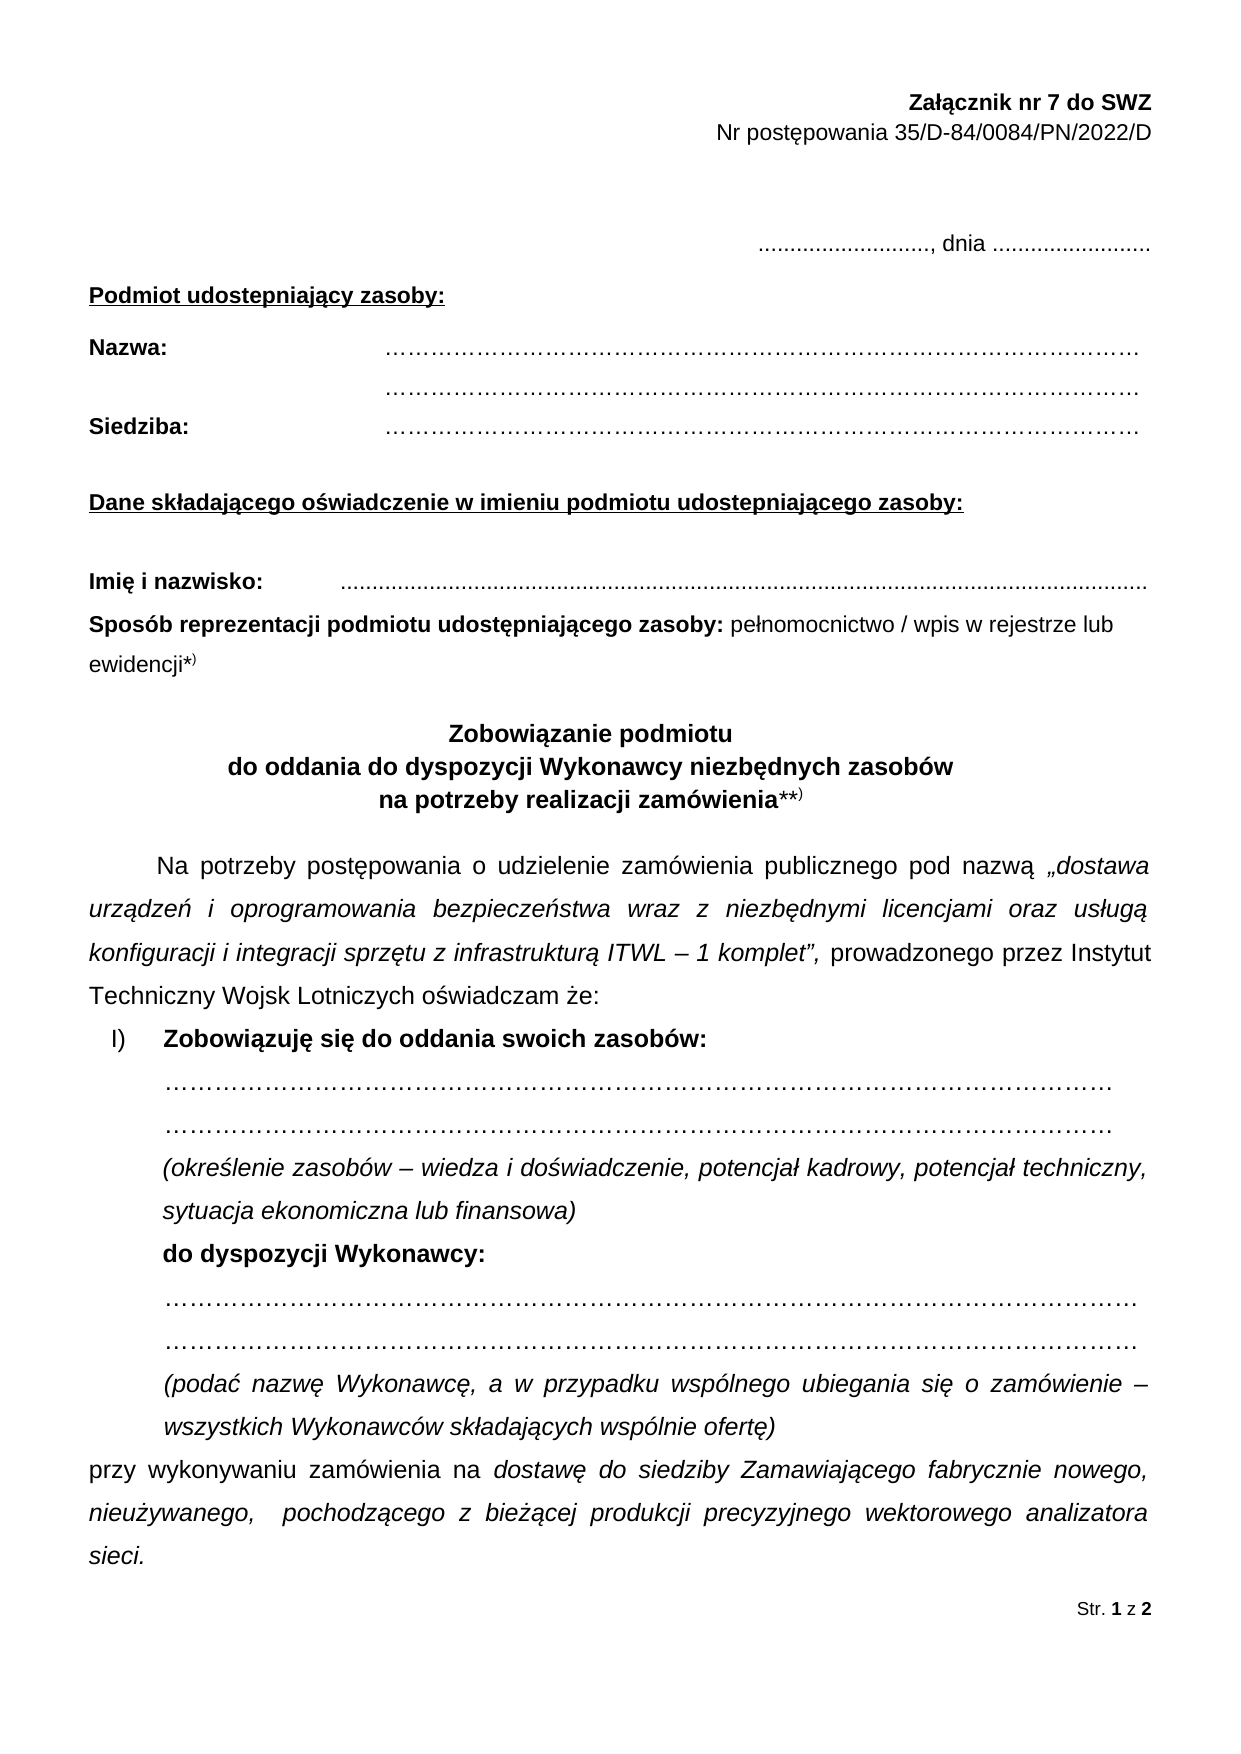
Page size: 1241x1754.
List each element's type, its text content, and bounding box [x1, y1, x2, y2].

text …………………………………………………………………………………………………… [164, 1067, 1152, 1096]
text Załącznik nr 7 do SWZ Nr postępowania 35/D-84/0084/PN/2022/D [576, 89, 1152, 145]
text (podać nazwę Wykonawcę, a w przypadku wspólnego ubiegania się o zamówienie – wszystkich Wykonawców składających wspólnie ofertę) [164, 1369, 1152, 1441]
text do dyspozycji Wykonawcy: [89, 1239, 1152, 1268]
subtitle do oddania do dyspozycji Wykonawcy niezbędnych zasobów [29, 752, 1152, 781]
text Sposób reprezentacji podmiotu udostępniającego zasoby: pełnomocnictwo / wpis w rejestrze lub ewidencji*) [89, 611, 1152, 677]
text Imię i nazwisko: ............................................................................................................................... [89, 568, 1152, 594]
text ……………………………………………………………………………………………………… [164, 1282, 1152, 1311]
text ..........................., dnia ......................... [89, 230, 1152, 256]
text przy wykonywaniu zamówienia na dostawę do siedziby Zamawiającego fabrycznie nowego, nieużywanego, pochodzącego z bieżącej produkcji precyzyjnego wektorowego analizatora sieci. [89, 1455, 1152, 1570]
text (określenie zasobów – wiedza i doświadczenie, potencjał kadrowy, potencjał techniczny, sytuacja ekonomiczna lub finansowa) [162, 1153, 1152, 1225]
text Na potrzeby postępowania o udzielenie zamówienia publicznego pod nazwą „dostawa urządzeń i oprogramowania bezpieczeństwa wraz z niezbędnymi licencjami oraz usługą konfiguracji i integracji sprzętu z infrastrukturą ITWL – 1 komplet”, prowadzonego przez Instytut Techniczny Wojsk Lotniczych oświadczam że: [89, 851, 1152, 1009]
text Nazwa: ……………………………………………………………………………………… ……………………………………………………………………………………… Siedziba: ……………………………………………………………………………………… [89, 334, 1152, 440]
text ……………………………………………………………………………………………………… [164, 1326, 1152, 1354]
subtitle Zobowiązanie podmiotu [29, 719, 1152, 748]
text Dane składającego oświadczenie w imieniu podmiotu udostepniającego zasoby: [89, 489, 1152, 515]
subtitle na potrzeby realizacji zamówienia**) [29, 785, 1152, 814]
text …………………………………………………………………………………………………… [164, 1110, 1152, 1139]
list Zobowiązuję się do oddania swoich zasobów: [126, 1024, 1152, 1052]
text Podmiot udostepniający zasoby: [89, 282, 1152, 309]
